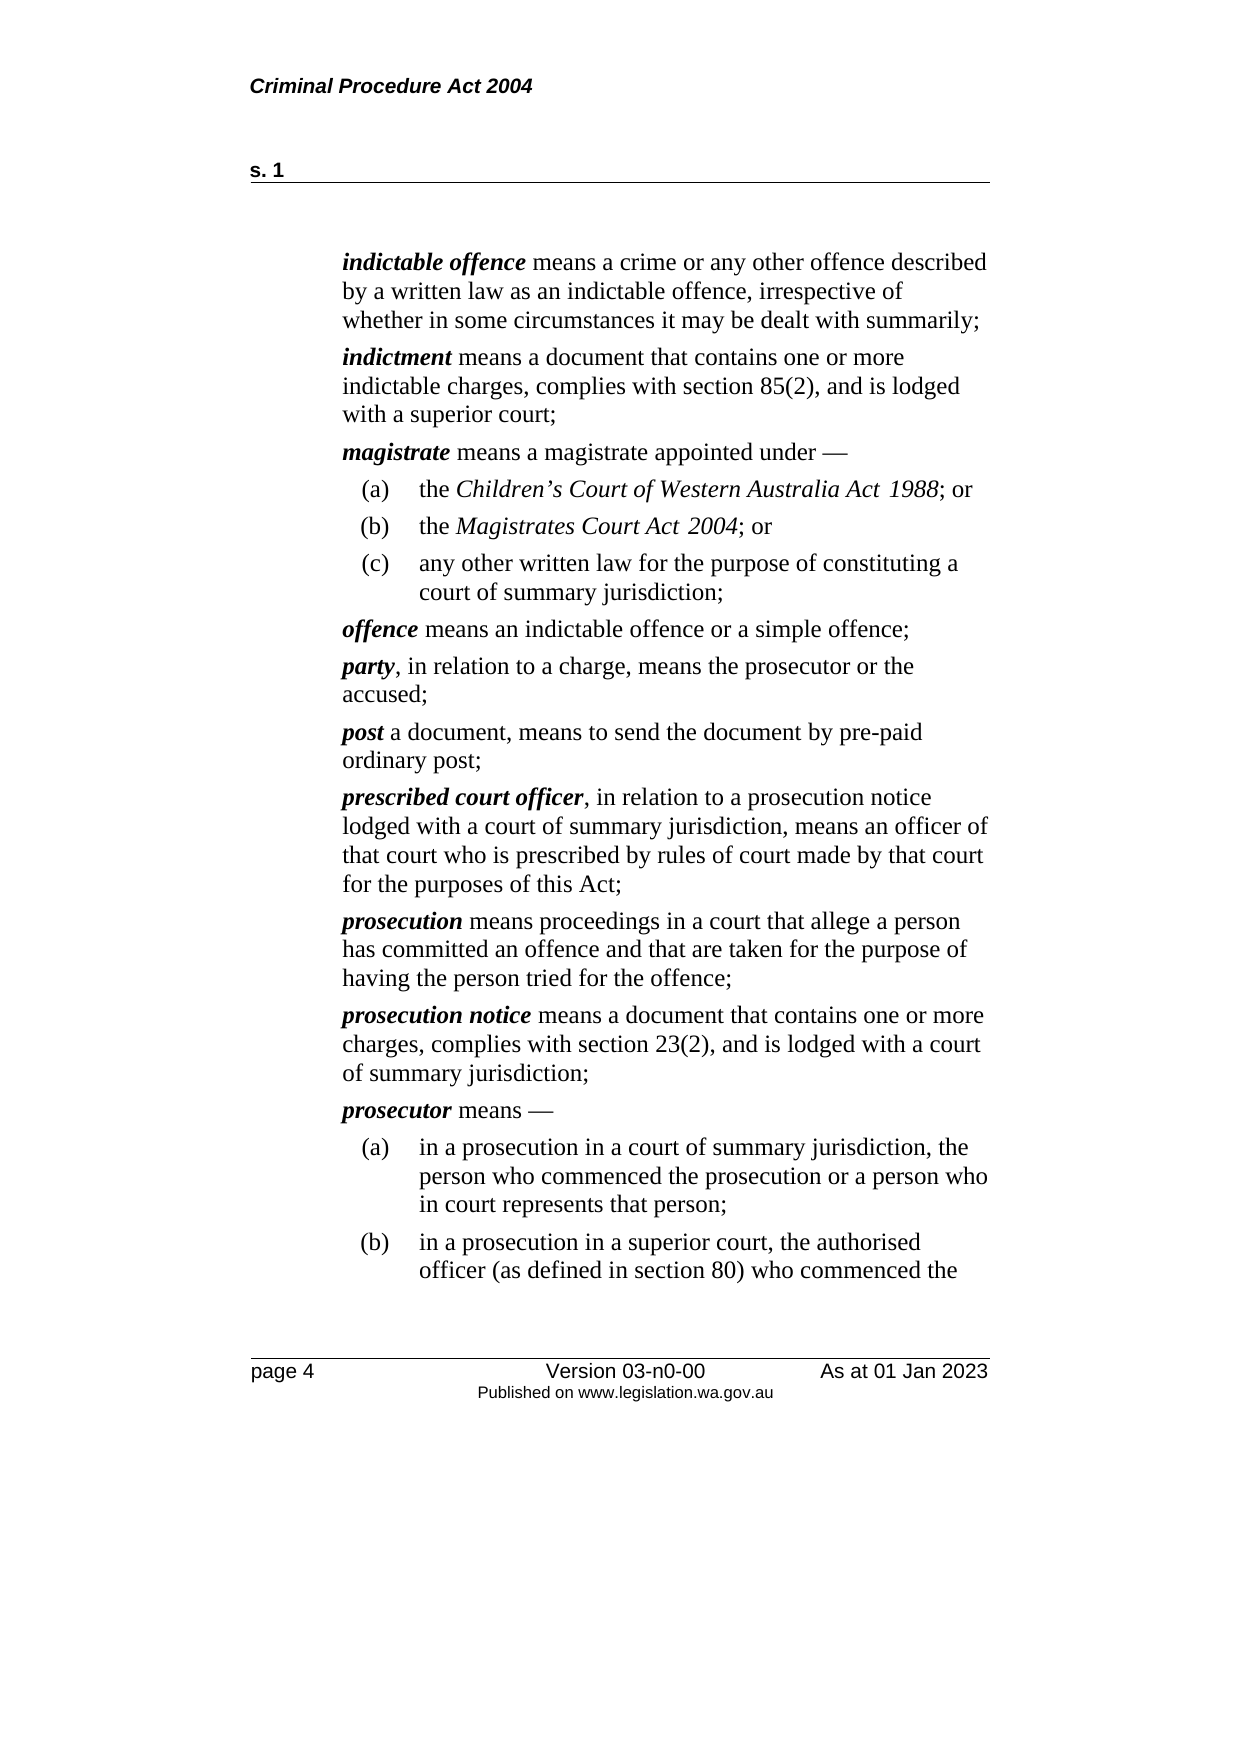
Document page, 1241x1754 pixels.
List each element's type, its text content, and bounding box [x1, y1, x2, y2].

text prosecutor means — [251, 1095, 990, 1124]
text prescribed court officer, in relation to a prosecution notice lodged with a court of summary jurisdiction, means an officer of that court who is prescribed by rules of court made by that court for the purposes of this Act; [251, 782, 990, 897]
text (a) in a prosecution in a court of summary jurisdiction, the person who commenced the prosecution or a person who in court represents that person; [251, 1132, 990, 1218]
text offence means an indictable offence or a simple offence; [251, 614, 990, 642]
text magistrate means a magistrate appointed under — [251, 437, 990, 465]
text party, in relation to a charge, means the prosecutor or the accused; [251, 651, 990, 708]
text prosecution notice means a document that contains one or more charges, complies with section 23(2), and is lodged with a court of summary jurisdiction; [251, 1000, 990, 1087]
text indictment means a document that contains one or more indictable charges, complies with section 85(2), and is lodged with a superior court; [251, 342, 990, 428]
text (b) the Magistrates Court Act 2004; or [251, 511, 990, 539]
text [251, 1227, 990, 1284]
text (a) the Children’s Court of Western Australia Act 1988; or [251, 474, 990, 502]
text indictable offence means a crime or any other offence described by a written law as an indictable offence, irrespective of whether in some circumstances it may be dealt with summarily; [251, 247, 990, 334]
text post a document, means to send the document by pre-paid ordinary post; [251, 717, 990, 774]
text (c) any other written law for the purpose of constituting a court of summary jurisdiction; [251, 548, 990, 605]
text prosecution means proceedings in a court that allege a person has committed an offence and that are taken for the purpose of having the person tried for the offence; [251, 906, 990, 992]
